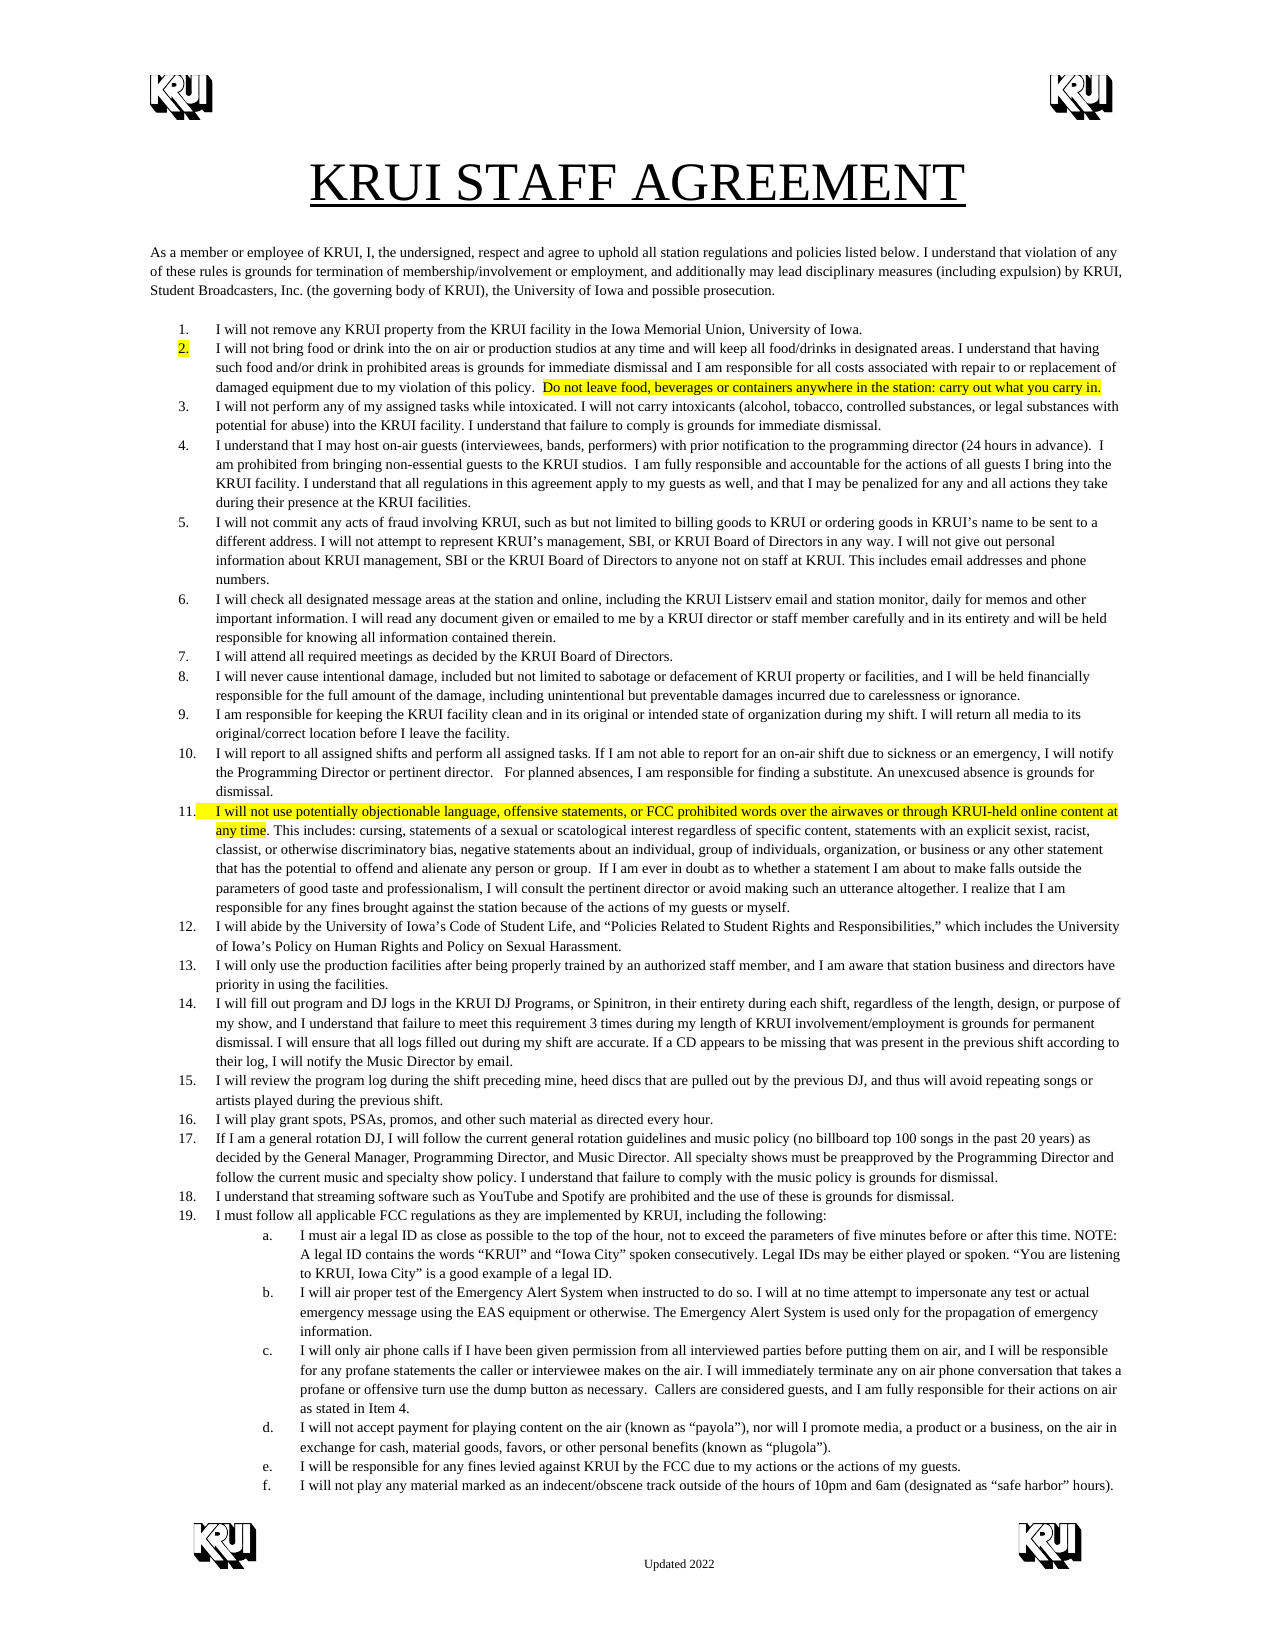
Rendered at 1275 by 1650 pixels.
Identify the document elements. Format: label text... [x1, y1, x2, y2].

list I understand that streaming software such as YouTube and Spotify are prohibited and the use of these is grounds for dismissal. [178, 1188, 1125, 1204]
list I will review the program log during the shift preceding mine, heed discs that are pulled out by the previous DJ, and thus will avoid repeating songs or artists played during the previous shift. [178, 1072, 1125, 1108]
list I will play grant spots, PSAs, promos, and other such material as directed every hour. [178, 1111, 1125, 1127]
list I will never cause intentional damage, included but not limited to sabotage or defacement of KRUI property or facilities, and I will be held financially responsible for the full amount of the damage, including unintentional but preventable damages incurred due to carelessness or ignorance. [178, 667, 1125, 703]
picture [1050, 75, 1113, 120]
list I will check all designated message areas at the station and online, including the KRUI Listserv email and station monitor, daily for memos and other important information. I will read any document given or emailed to me by a KRUI director or staff member carefully and in its entirety and will be held responsible for knowing all information contained therein. [178, 590, 1125, 646]
list I will only air phone calls if I have been given permission from all interviewed parties before putting them on air, and I will be responsible for any profane statements the caller or interviewee makes on the air. I will immediately terminate any on air phone conversation that takes a profane or offensive turn use the dump button as necessary. Callers are considered guests, and I am fully responsible for their actions on air as stated in Item 4. [262, 1342, 1125, 1417]
list I must follow all applicable FCC regulations as they are implemented by KRUI, including the following: [178, 1207, 1125, 1224]
list I will not use potentially objectionable language, offensive statements, or FCC prohibited words over the airwaves or through KRUI-held online content at any time. This includes: cursing, statements of a sexual or scatological interest regardless of specific content, statements with an explicit sexist, racist, classist, or otherwise discriminatory bias, negative statements about an individual, group of individuals, organization, or business or any other statement that has the potential to offend and alienate any person or group. If I am ever in doubt as to whether a statement I am about to make falls outside the parameters of good taste and professionalism, I will consult the pertinent director or avoid making such an utterance altogether. I realize that I am responsible for any fines brought against the station because of the actions of my guests or myself. [178, 802, 1125, 916]
list I will report to all assigned shifts and perform all assigned tasks. If I am not able to report for an on-air shift due to sickness or an emergency, I will notify the Programming Director or pertinent director. For planned absences, I am responsible for finding a substitute. An unexcused absence is grounds for dismissal. [178, 744, 1125, 800]
list I must air a legal ID as close as possible to the top of the hour, not to exceed the parameters of five minutes before or after this time. NOTE: A legal ID contains the words “KRUI” and “Iowa City” spoken consecutively. Legal IDs may be either played or spoken. “You are listening to KRUI, Iowa City” is a good example of a legal ID. [262, 1226, 1125, 1282]
picture [150, 75, 213, 120]
list I will fill out program and DJ logs in the KRUI DJ Programs, or Spinitron, in their entirety during each shift, regardless of the length, design, or purpose of my show, and I understand that failure to meet this requirement 3 times during my length of KRUI involvement/employment is grounds for permanent dismissal. I will ensure that all logs filled out during my shift are accurate. If a CD appears to be missing that was present in the previous shift according to their log, I will notify the Music Director by email. [178, 995, 1125, 1070]
picture [1018, 1523, 1082, 1569]
list I understand that I may host on-air guests (interviewees, bands, performers) with prior notification to the programming director (24 hours in advance). I am prohibited from bringing non-essential guests to the KRUI studios. I am fully responsible and accountable for the actions of all guests I bring into the KRUI facility. I understand that all regulations in this agreement apply to my guests as well, and that I may be penalized for any and all actions they take during their presence at the KRUI facilities. [178, 436, 1125, 511]
list I will only use the production facilities after being properly trained by an authorized staff member, and I am aware that station business and directors have priority in using the facilities. [178, 957, 1125, 993]
list If I am a general rotation DJ, I will follow the current general rotation guidelines and music policy (no billboard top 100 songs in the past 20 years) as decided by the General Manager, Programming Director, and Music Director. All specialty shows must be preapproved by the Programming Director and follow the current music and specialty show policy. I understand that failure to comply with the music policy is grounds for dismissal. [178, 1130, 1125, 1185]
text KRUI STAFF AGREEMENT [150, 150, 1125, 212]
list I will not commit any acts of fraud involving KRUI, such as but not limited to billing goods to KRUI or ordering goods in KRUI’s name to be sent to a different address. I will not attempt to represent KRUI’s management, SBI, or KRUI Board of Directors in any way. I will not give out personal information about KRUI management, SBI or the KRUI Board of Directors to anyone not on staff at KRUI. This includes email addresses and phone numbers. [178, 513, 1125, 588]
list I will attend all required meetings as decided by the KRUI Board of Directors. [178, 648, 1125, 665]
picture [193, 1523, 257, 1569]
list I am responsible for keeping the KRUI facility clean and in its original or intended state of organization during my shift. I will return all media to its original/correct location before I leave the facility. [178, 706, 1125, 742]
list I will air proper test of the Emergency Alert System when instructed to do so. I will at no time attempt to impersonate any test or actual emergency message using the EAS equipment or otherwise. The Emergency Alert System is used only for the propagation of emergency information. [262, 1284, 1125, 1339]
list I will not perform any of my assigned tasks while intoxicated. I will not carry intoxicants (alcohol, tobacco, controlled substances, or legal substances with potential for abuse) into the KRUI facility. I understand that failure to comply is grounds for immediate dismissal. [178, 398, 1125, 434]
list I will not play any material marked as an indecent/obscene track outside of the hours of 10pm and 6am (designated as “safe harbor” hours). [262, 1477, 1125, 1494]
text As a member or employee of KRUI, I, the undersigned, respect and agree to uphold all station regulations and policies listed below. I understand that violation of any of these rules is grounds for termination of membership/involvement or employment, and additionally may lead disciplinary measures (including expulsion) by KRUI, Student Broadcasters, Inc. (the governing body of KRUI), the University of Iowa and possible prosecution. [150, 243, 1125, 299]
list I will abide by the University of Iowa’s Code of Student Life, and “Policies Related to Student Rights and Responsibilities,” which includes the University of Iowa’s Policy on Human Rights and Policy on Sexual Harassment. [178, 918, 1125, 954]
list I will not bring food or drink into the on air or production studios at any time and will keep all food/drinks in designated areas. I understand that having such food and/or drink in prohibited areas is grounds for immediate dismissal and I am responsible for all costs associated with repair to or replacement of damaged equipment due to my violation of this policy. Do not leave food, beverages or containers anywhere in the station: carry out what you carry in. [178, 340, 1125, 395]
list I will not accept payment for playing content on the air (known as “payola”), nor will I promote media, a product or a business, on the air in exchange for cash, material goods, favors, or other personal benefits (known as “plugola”). [262, 1419, 1125, 1455]
list I will not remove any KRUI property from the KRUI facility in the Iowa Memorial Union, University of Iowa. [178, 321, 1125, 337]
list I will be responsible for any fines levied against KRUI by the FCC due to my actions or the actions of my guests. [262, 1458, 1125, 1474]
